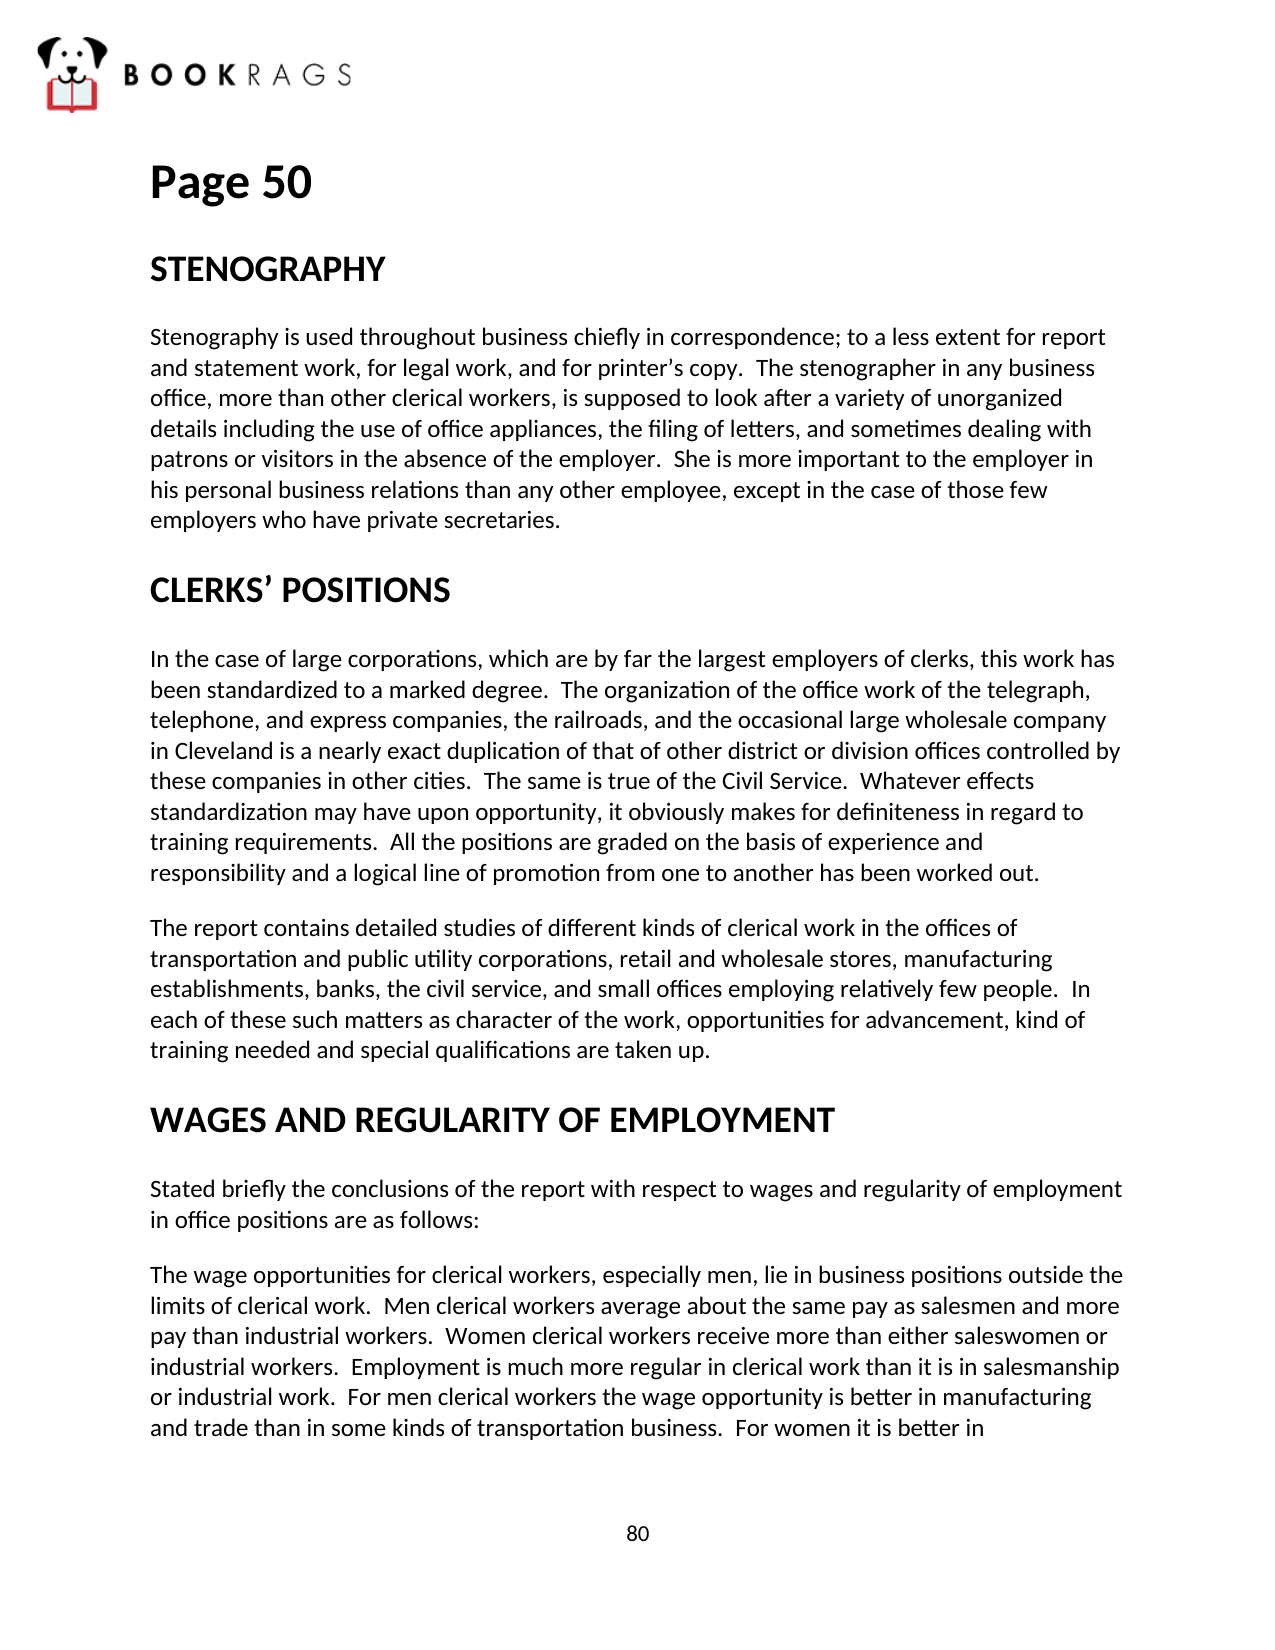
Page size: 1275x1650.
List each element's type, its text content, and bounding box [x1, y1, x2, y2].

text Stated briefly the conclusions of the report with respect to wages and regularity of employment in office positions are as follows: [150, 1173, 1125, 1234]
text STENOGRAPHY [150, 244, 1125, 290]
text Page 50 [150, 150, 1125, 211]
picture [37, 37, 351, 113]
text CLERKS’ POSITIONS [150, 566, 1125, 612]
text The report contains detailed studies of different kinds of clerical work in the offices of transportation and public utility corporations, retail and wholesale stores, manufacturing establishments, banks, the civil service, and small offices employing relatively few people. In each of these such matters as character of the work, opportunities for advancement, kind of training needed and special qualifications are taken up. [150, 912, 1125, 1065]
text Stenography is used throughout business chiefly in correspondence; to a less extent for report and statement work, for legal work, and for printer’s copy. The stenographer in any business office, more than other clerical workers, is supposed to look after a variety of unorganized details including the use of office appliances, the filing of letters, and sometimes dealing with patrons or visitors in the absence of the employer. She is more important to the employer in his personal business relations than any other employee, except in the case of those few employers who have private secretaries. [150, 322, 1125, 535]
text In the case of large corporations, which are by far the largest employers of clerks, this work has been standardized to a marked degree. The organization of the office work of the telegraph, telephone, and express companies, the railroads, and the occasional large wholesale company in Cleveland is a nearly exact duplication of that of other district or division offices controlled by these companies in other cities. The same is true of the Civil Service. Whatever effects standardization may have upon opportunity, it obviously makes for definiteness in regard to training requirements. All the positions are graded on the basis of experience and responsibility and a logical line of promotion from one to another has been worked out. [150, 643, 1125, 887]
text WAGES AND REGULARITY OF EMPLOYMENT [150, 1096, 1125, 1142]
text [150, 1259, 1125, 1442]
